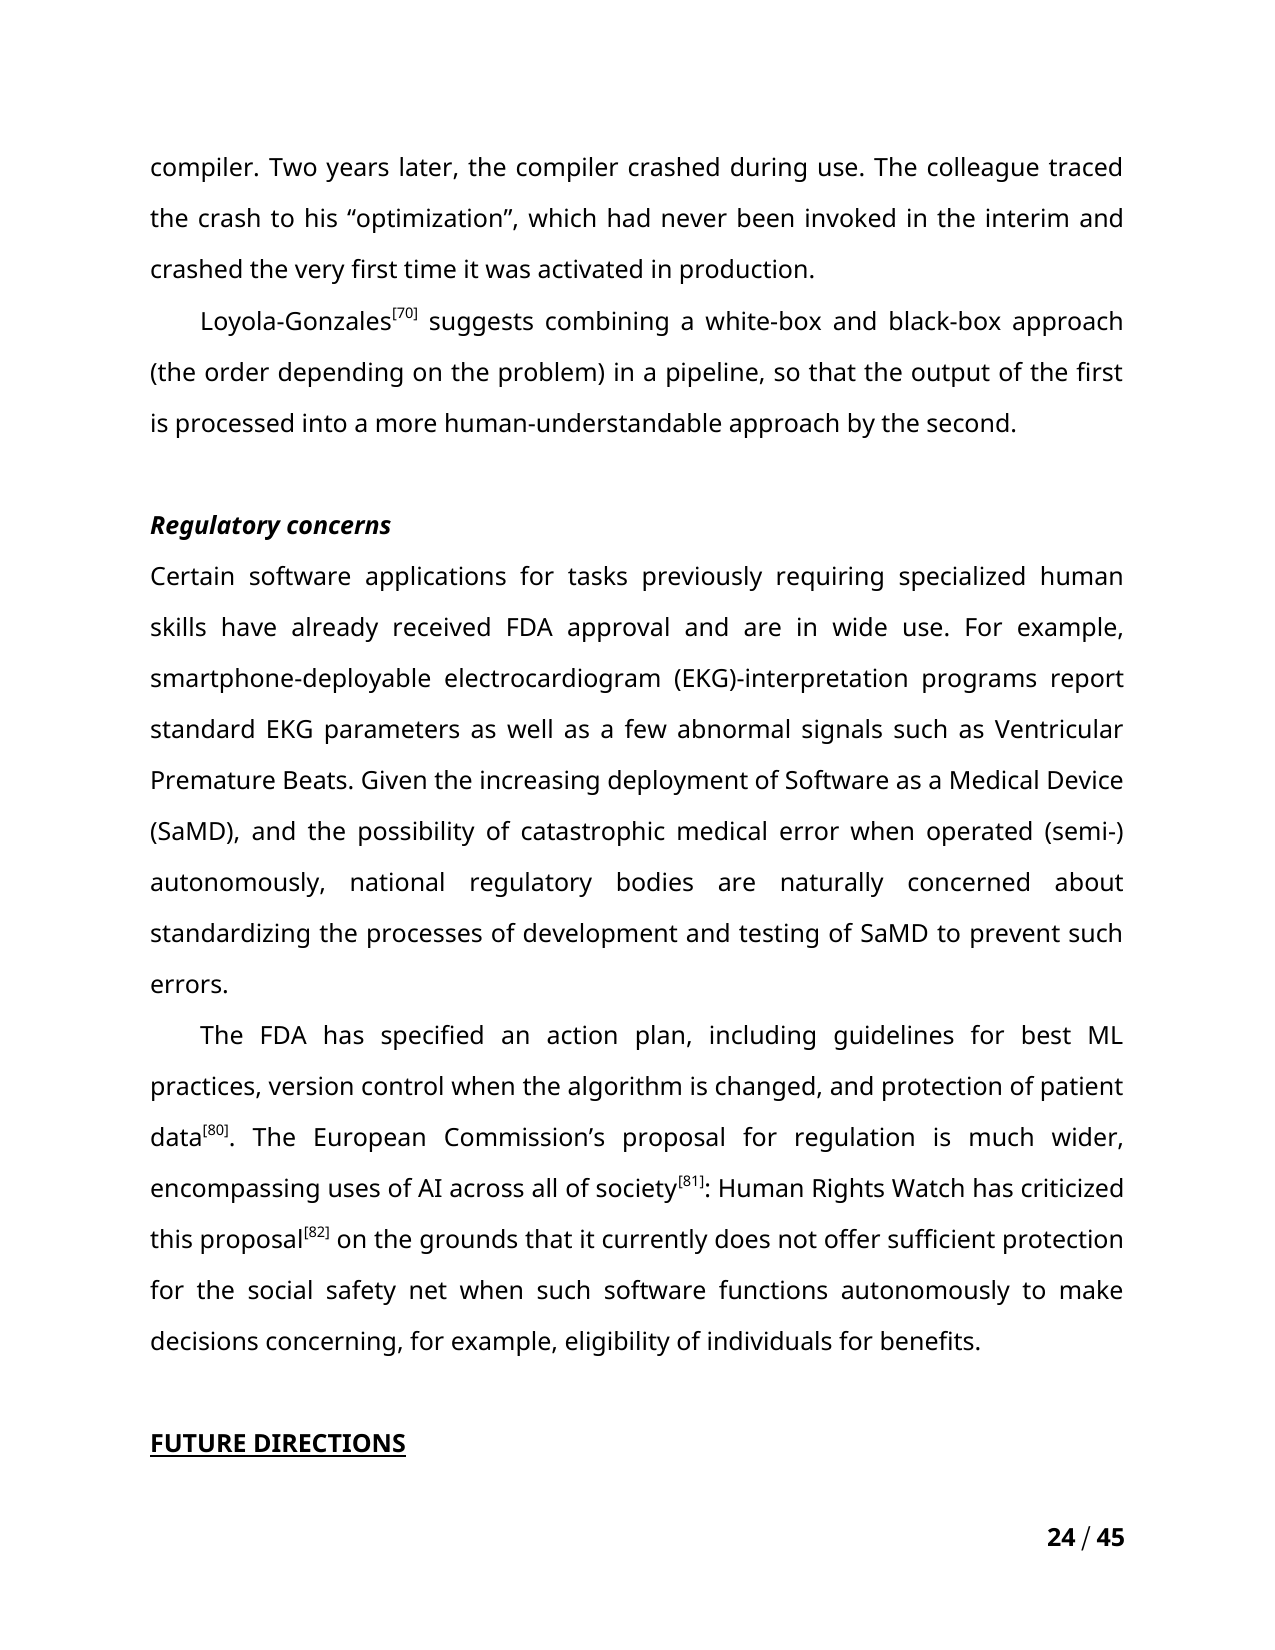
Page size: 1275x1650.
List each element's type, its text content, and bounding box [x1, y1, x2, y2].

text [150, 150, 1125, 286]
text Loyola-Gonzales[70] suggests combining a white-box and black-box approach (the order depending on the problem) in a pipeline, so that the output of the first is processed into a more human-understandable approach by the second. [150, 303, 1125, 439]
text FUTURE DIRECTIONS [150, 1426, 1125, 1460]
text The FDA has specified an action plan, including guidelines for best ML practices, version control when the algorithm is changed, and protection of patient data[80]. The European Commission’s proposal for regulation is much wider, encompassing uses of AI across all of society[81]: Human Rights Watch has criticized this proposal[82] on the grounds that it currently does not offer sufficient protection for the social safety net when such software functions autonomously to make decisions concerning, for example, eligibility of individuals for benefits. [150, 1018, 1125, 1358]
text Regulatory concerns [150, 507, 1125, 541]
text Certain software applications for tasks previously requiring specialized human skills have already received FDA approval and are in wide use. For example, smartphone-deployable electrocardiogram (EKG)-interpretation programs report standard EKG parameters as well as a few abnormal signals such as Ventricular Premature Beats. Given the increasing deployment of Software as a Medical Device (SaMD), and the possibility of catastrophic medical error when operated (semi-) autonomously, national regulatory bodies are naturally concerned about standardizing the processes of development and testing of SaMD to prevent such errors. [150, 558, 1125, 1001]
